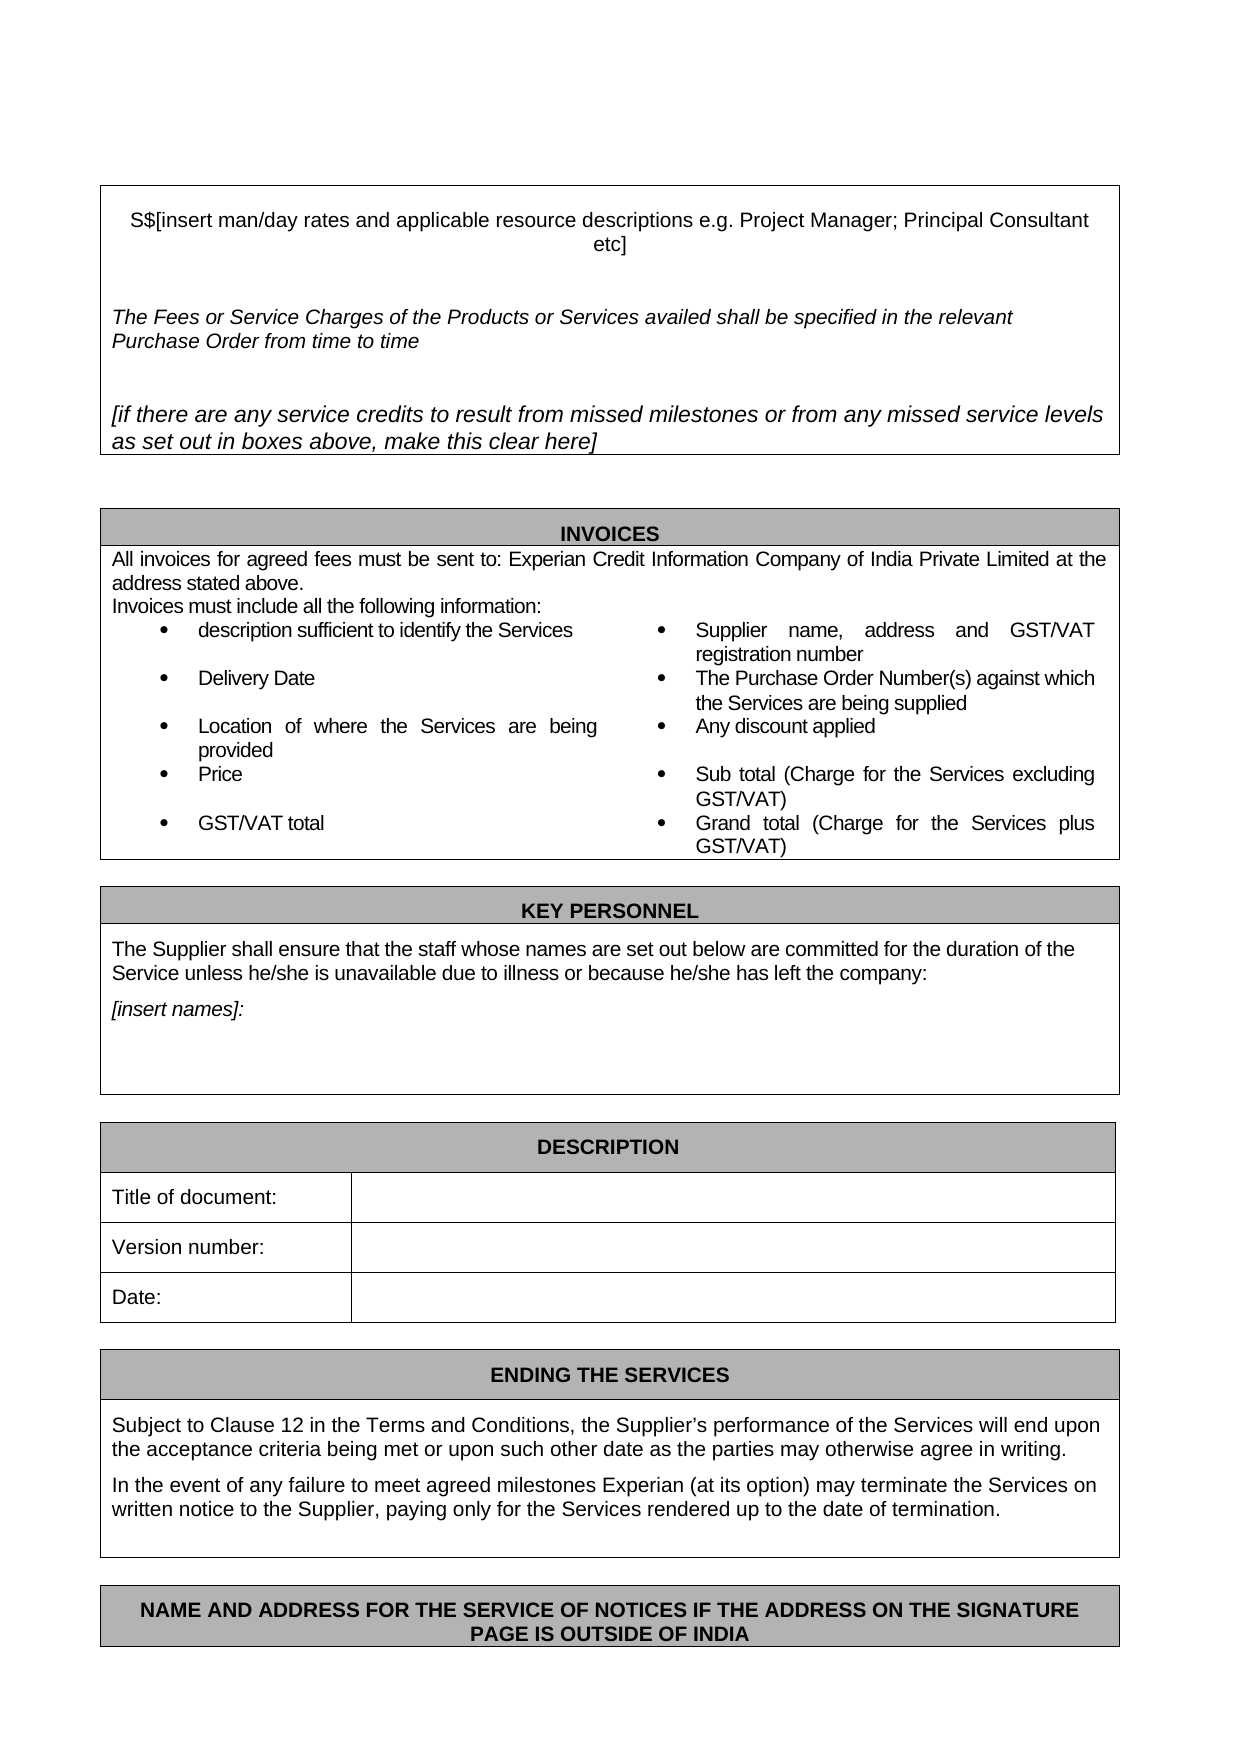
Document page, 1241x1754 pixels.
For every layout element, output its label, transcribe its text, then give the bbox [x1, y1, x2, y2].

table_cell The Supplier shall ensure that the staff whose names are set out below are committed for the duration of the Service unless he/she is unavailable due to illness or because he/she has left the company: [insert names]: [101, 924, 1119, 1094]
table_cell [352, 1273, 1115, 1322]
table_header DESCRIPTION [101, 1123, 1115, 1172]
table_cell Date: [101, 1273, 351, 1322]
table_header INVOICES [101, 509, 1119, 545]
table_header NAME AND ADDRESS FOR THE SERVICE OF NOTICES IF THE ADDRESS ON THE SIGNATURE PAGE IS OUTSIDE OF INDIA [101, 1586, 1119, 1646]
table_cell S$[insert man/day rates and applicable resource descriptions e.g. Project Manager; Principal Consultant etc] The Fees or Service Charges of the Products or Services availed shall be specified in the relevant Purchase Order from time to time [if there are any service credits to result from missed milestones or from any missed service levels as set out in boxes above, make this clear here] [101, 186, 1119, 454]
table_cell [352, 1223, 1115, 1272]
table_cell Title of document: [101, 1173, 351, 1222]
table_cell Subject to Clause 12 in the Terms and Conditions, the Supplier’s performance of the Services will end upon the acceptance criteria being met or upon such other date as the parties may otherwise agree in writing. In the event of any failure to meet agreed milestones Experian (at its option) may terminate the Services on written notice to the Supplier, paying only for the Services rendered up to the date of termination. [101, 1400, 1119, 1557]
table_cell All invoices for agreed fees must be sent to: Experian Credit Information Company of India Private Limited at the address stated above. Invoices must include all the following information: [101, 546, 1119, 858]
table_cell Version number: [101, 1223, 351, 1272]
table_header KEY PERSONNEL [101, 887, 1119, 923]
table_header ENDING THE SERVICES [101, 1350, 1119, 1399]
table_cell [352, 1173, 1115, 1222]
